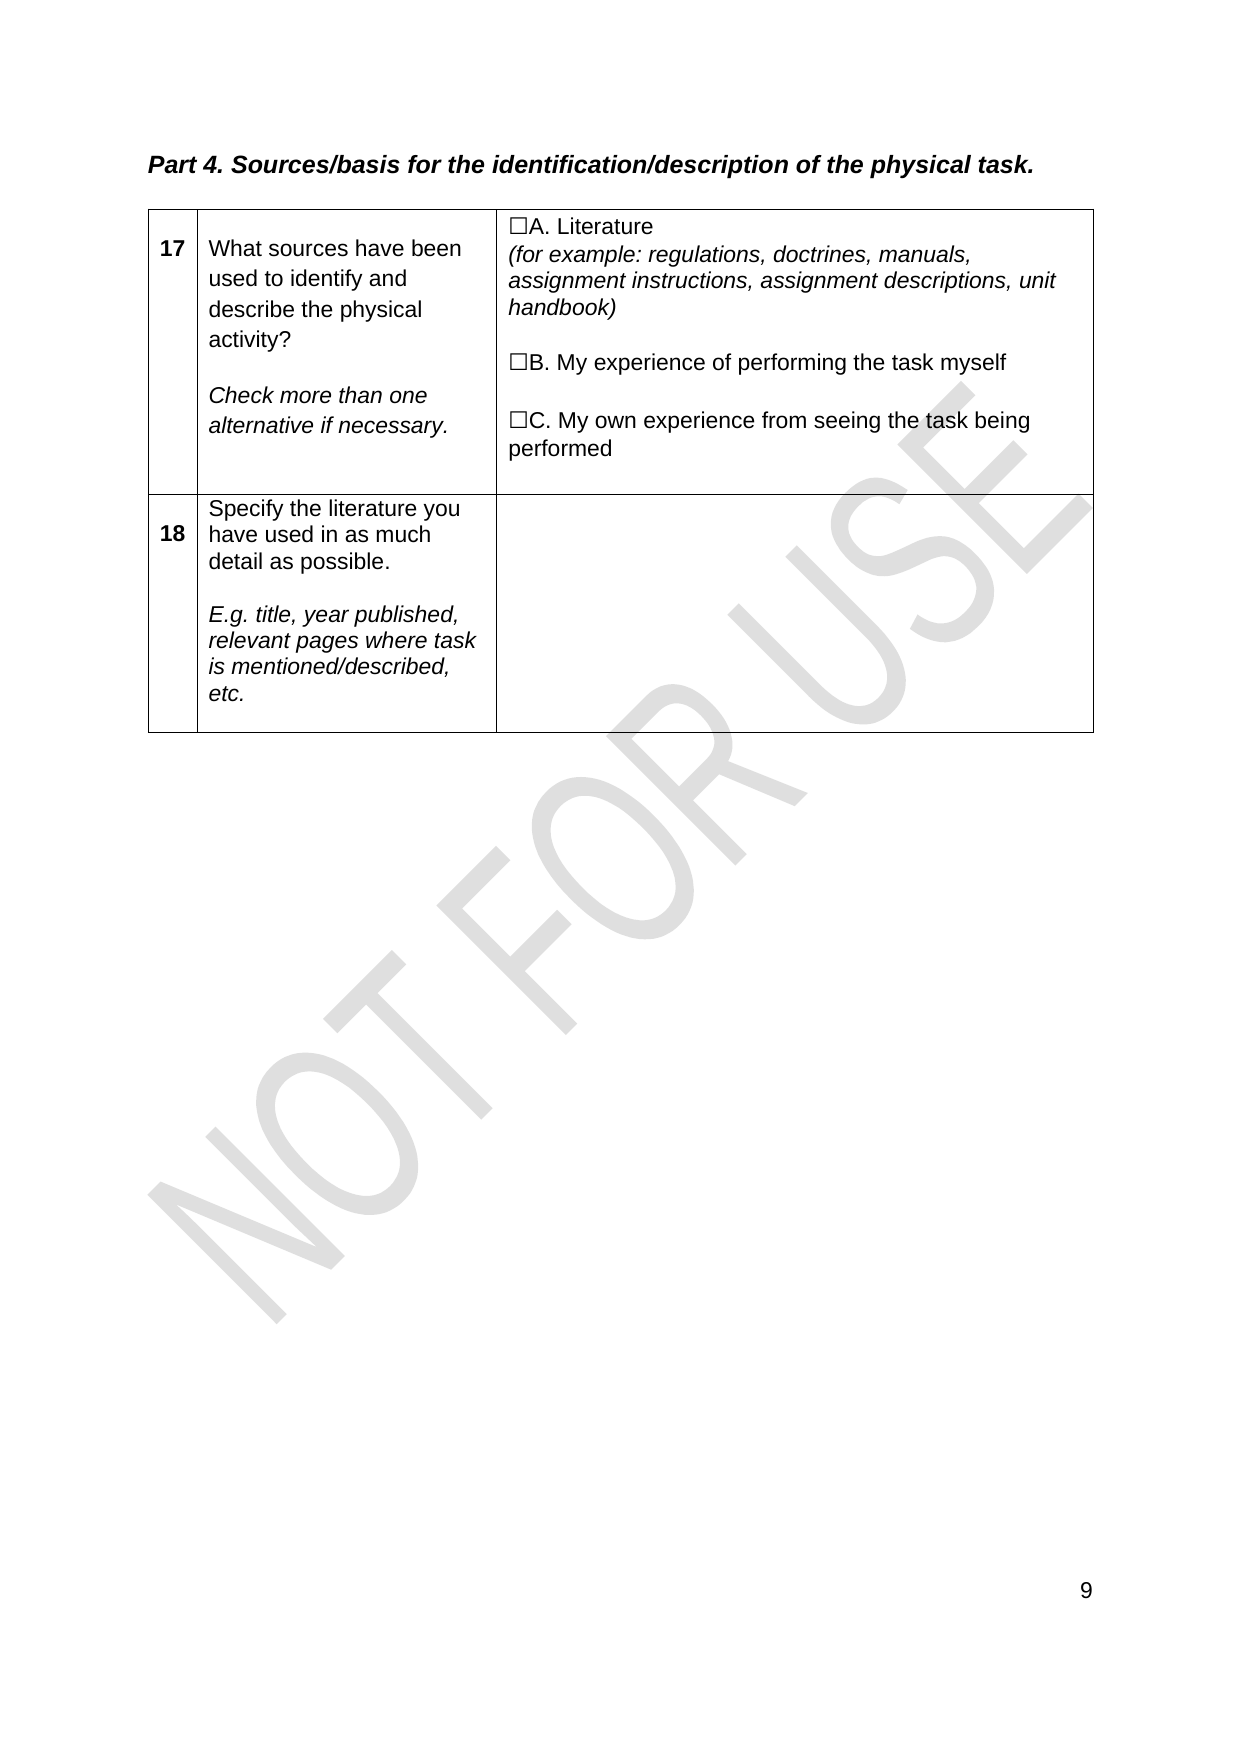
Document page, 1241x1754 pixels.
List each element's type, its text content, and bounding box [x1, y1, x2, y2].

table_header 17 [149, 210, 197, 494]
table_cell Specify the literature you have used in as much detail as possible. E.g. title, year published, relevant pages where task is mentioned/described, etc. [198, 495, 496, 732]
table_header A. Literature (for example: regulations, doctrines, manuals, assignment instructions, assignment descriptions, unit handbook) B. My experience of performing the task myself C. My own experience from seeing the task being performed [497, 210, 1093, 494]
table_cell 18 [149, 495, 197, 732]
table_cell [497, 495, 1093, 732]
table_header What sources have been used to identify and describe the physical activity? Check more than one alternative if necessary. [198, 210, 496, 494]
subtitle Part 4. Sources/basis for the identification/description of the physical task. [148, 150, 1092, 179]
